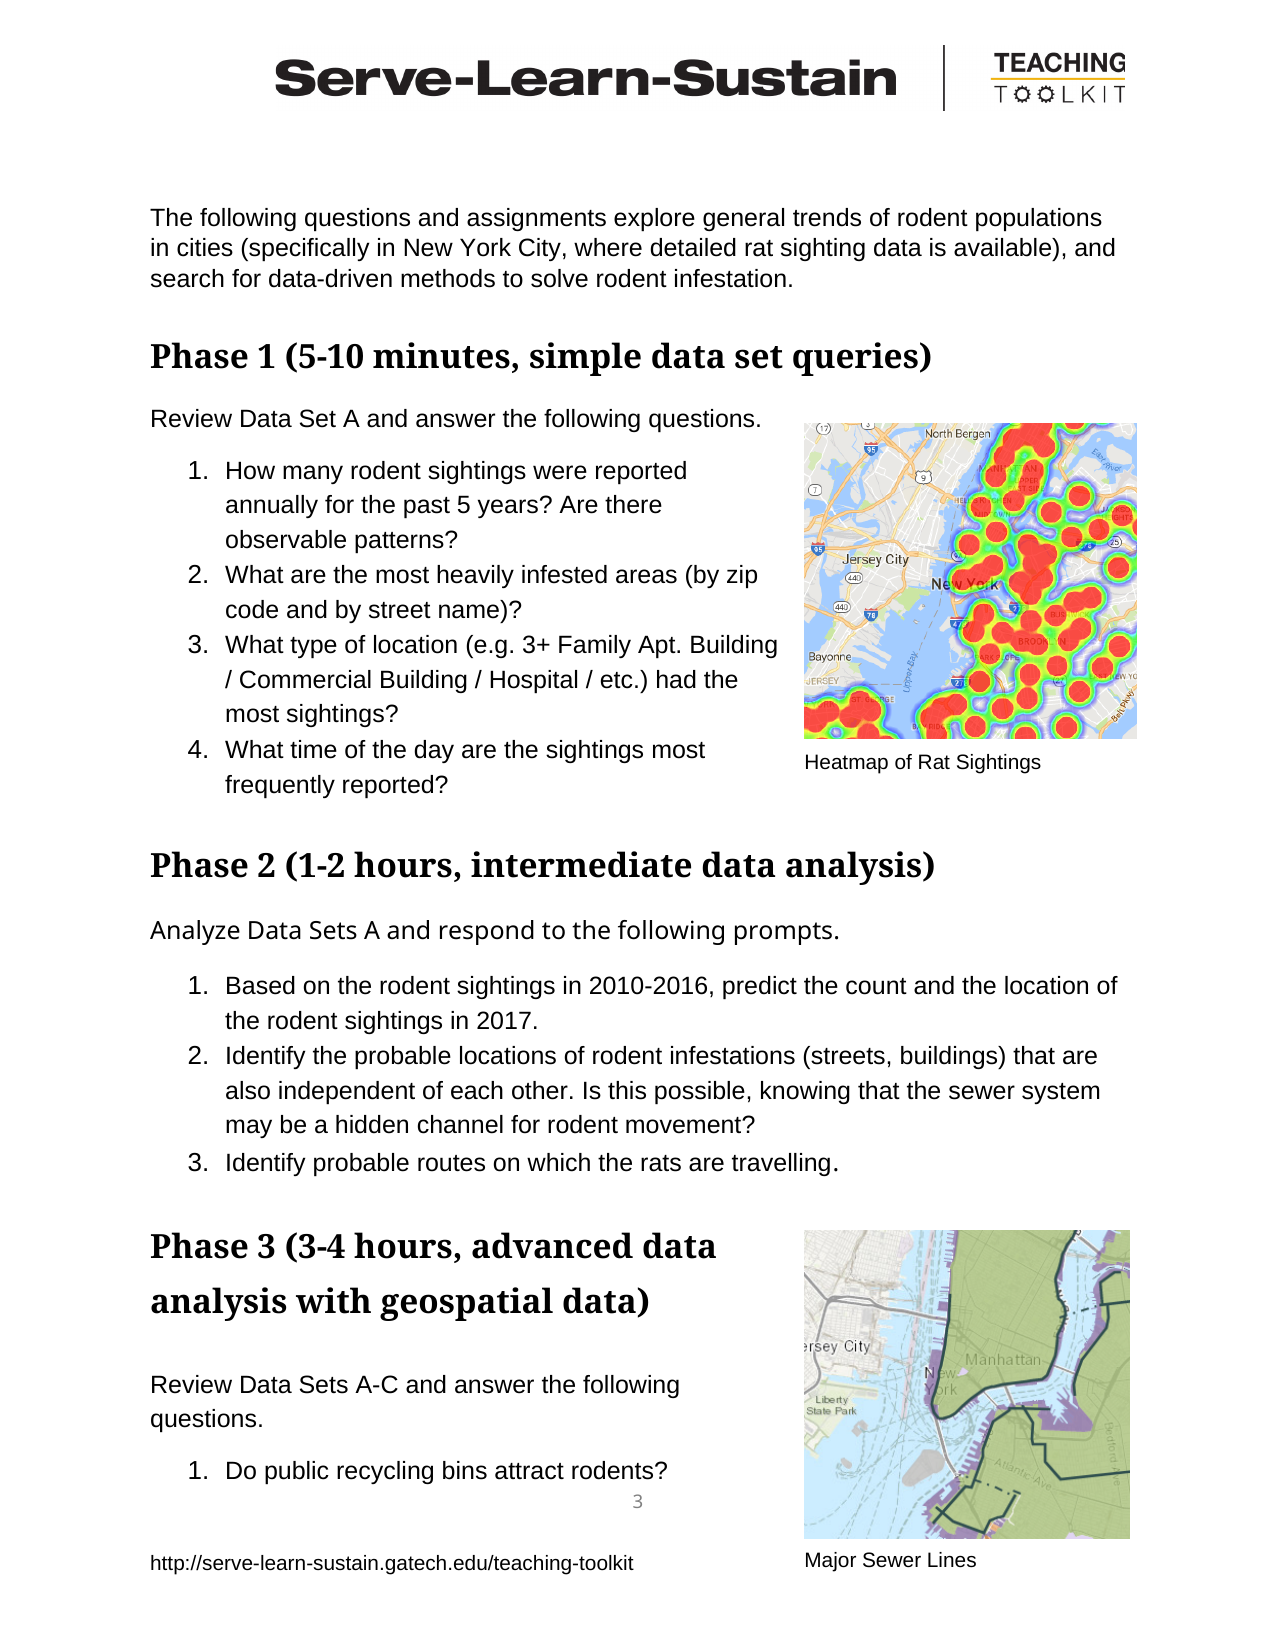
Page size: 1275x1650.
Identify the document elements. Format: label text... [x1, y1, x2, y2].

list What time of the day are the sightings most frequently reported? [187, 734, 1125, 798]
text Phase 3 (3-4 hours, advanced data analysis with geospatial data) [150, 1223, 1125, 1323]
list What type of location (e.g. 3+ Family Apt. Building / Commercial Building / Hospital / etc.) had the most sightings? [187, 629, 804, 728]
text The following questions and assignments explore general trends of rodent populations in cities (specifically in New York City, where detailed rat sighting data is available), and search for data-driven methods to solve rodent infestation. [150, 203, 1125, 293]
text Phase 2 (1-2 hours, intermediate data analysis) [150, 842, 1125, 887]
list Do public recycling bins attract rodents? [187, 1455, 804, 1485]
text Analyze Data Sets A and respond to the following prompts. [150, 913, 1125, 947]
picture [804, 1230, 1130, 1539]
text Review Data Set A and answer the following questions. [150, 403, 1125, 432]
list Identify the probable locations of rodent infestations (streets, buildings) that are also independent of each other. Is this possible, knowing that the sewer system may be a hidden channel for rodent movement? [187, 1040, 1125, 1139]
list How many rodent sightings were reported annually for the past 5 years? Are there observable patterns? [187, 455, 804, 553]
picture [804, 423, 1137, 739]
list Identify probable routes on which the rats are travelling. [187, 1145, 1125, 1179]
picture [275, 45, 1125, 111]
text Phase 1 (5-10 minutes, simple data set queries) [150, 332, 1125, 378]
text Review Data Sets A-C and answer the following questions. [150, 1370, 804, 1433]
list Based on the rodent sightings in 2010-2016, predict the count and the location of the rodent sightings in 2017. [187, 970, 1125, 1034]
list What are the most heavily infested areas (by zip code and by street name)? [187, 559, 804, 624]
